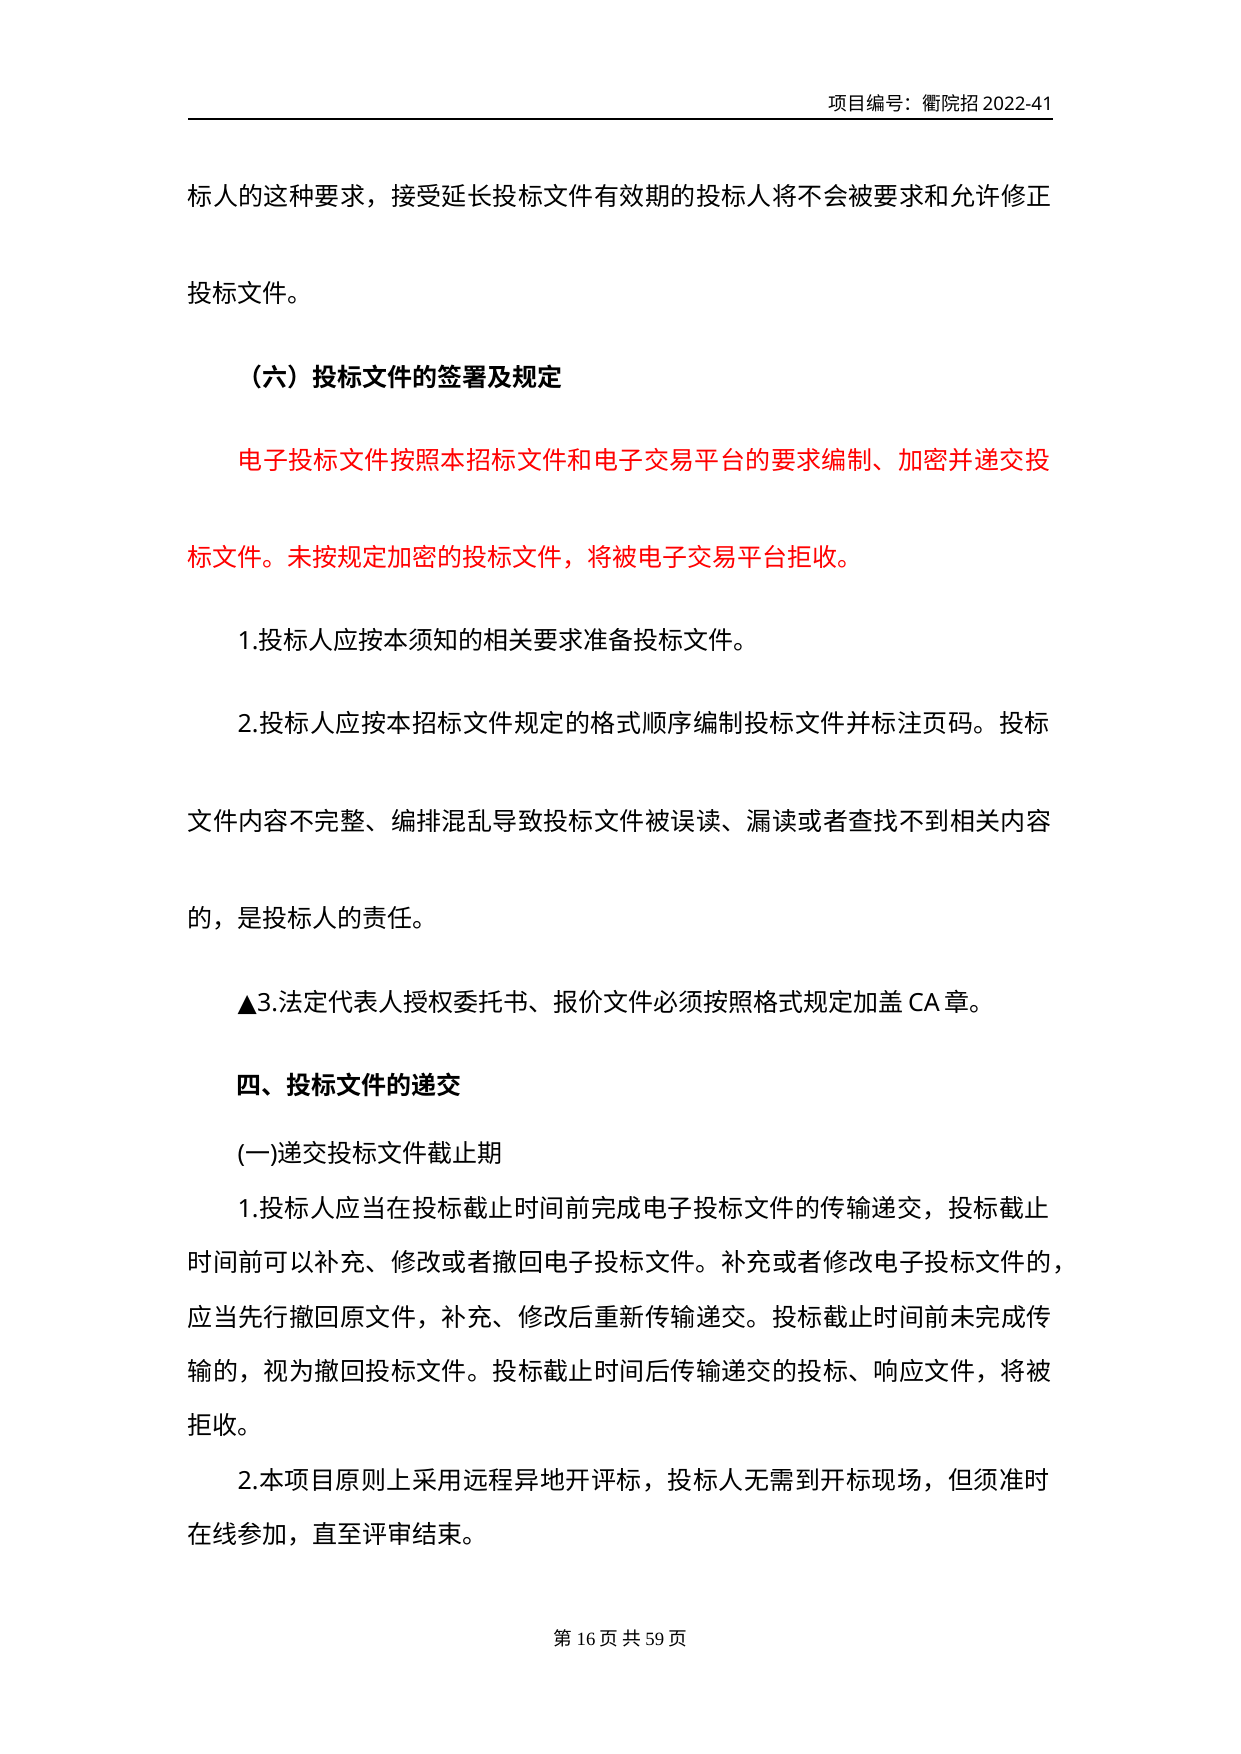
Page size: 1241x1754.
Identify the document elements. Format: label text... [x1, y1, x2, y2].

text 1.投标人应按本须知的相关要求准备投标文件。 [187, 606, 1053, 671]
text （六）投标文件的签署及规定 [187, 343, 1053, 408]
text 1.投标人应当在投标截止时间前完成电子投标文件的传输递交，投标截止时间前可以补充、修改或者撤回电子投标文件。补充或者修改电子投标文件的，应当先行撤回原文件，补充、修改后重新传输递交。投标截止时间前未完成传输的，视为撤回投标文件。投标截止时间后传输递交的投标、响应文件，将被拒收。 [187, 1188, 1053, 1442]
text 电子投标文件按照本招标文件和电子交易平台的要求编制、加密并递交投标文件。未按规定加密的投标文件，将被电子交易平台拒收。 [187, 426, 1053, 588]
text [187, 162, 1053, 324]
text 2.本项目原则上采用远程异地开评标，投标人无需到开标现场，但须准时在线参加，直至评审结束。 [187, 1460, 1053, 1551]
text ▲3.法定代表人授权委托书、报价文件必须按照格式规定加盖CA章。 [187, 968, 1053, 1033]
text 四、投标文件的递交 [237, 1051, 1053, 1116]
text (一)递交投标文件截止期 [187, 1134, 1053, 1170]
text 2.投标人应按本招标文件规定的格式顺序编制投标文件并标注页码。投标文件内容不完整、编排混乱导致投标文件被误读、漏读或者查找不到相关内容的，是投标人的责任。 [187, 689, 1053, 949]
